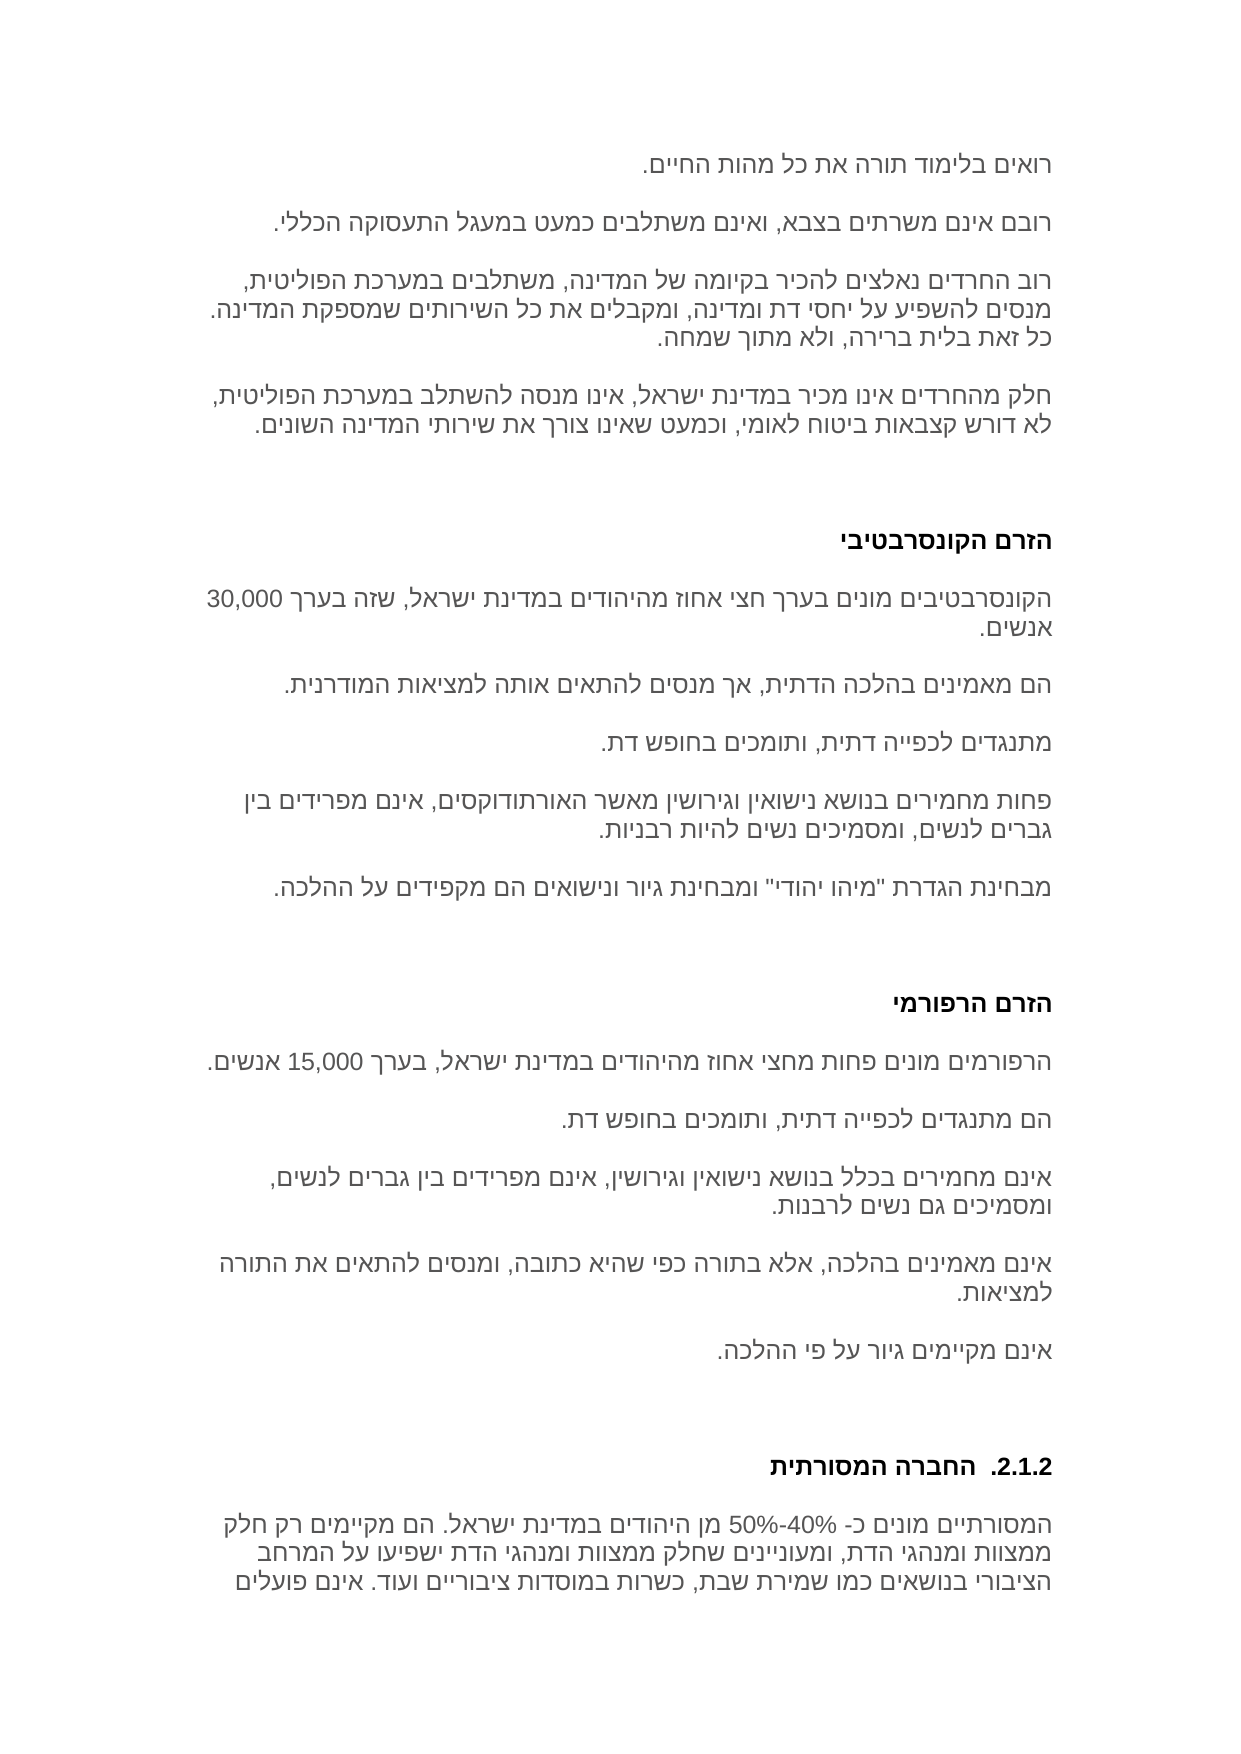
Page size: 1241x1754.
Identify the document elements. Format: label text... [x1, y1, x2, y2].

text מבחינת הגדרת "מיהו יהודי" ומבחינת גיור ונישואים הם מקפידים על ההלכה. [187, 873, 1053, 902]
text אינם מקיימים גיור על פי ההלכה. [187, 1336, 1053, 1364]
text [187, 1509, 1053, 1596]
text הרפורמים מונים פחות מחצי אחוז מהיהודים במדינת ישראל, בערך 15,000 אנשים. [187, 1047, 1053, 1075]
text הזרם הרפורמי [187, 989, 1053, 1017]
text הזרם הקונסרבטיבי [187, 526, 1053, 554]
text 2.1.2. החברה המסורתית [187, 1452, 1053, 1480]
text חלק מהחרדים אינו מכיר במדינת ישראל, אינו מנסה להשתלב במערכת הפוליטית, לא דורש קצבאות ביטוח לאומי, וכמעט שאינו צורך את שירותי המדינה השונים. [187, 381, 1053, 439]
text אינם מחמירים בכלל בנושא נישואין וגירושין, אינם מפרידים בין גברים לנשים, ומסמיכים גם נשים לרבנות. [187, 1162, 1053, 1220]
text אינם מאמינים בהלכה, אלא בתורה כפי שהיא כתובה, ומנסים להתאים את התורה למציאות. [187, 1249, 1053, 1307]
text רוב החרדים נאלצים להכיר בקיומה של המדינה, משתלבים במערכת הפוליטית, מנסים להשפיע על יחסי דת ומדינה, ומקבלים את כל השירותים שמספקת המדינה. כל זאת בלית ברירה, ולא מתוך שמחה. [187, 266, 1053, 352]
text מתנגדים לכפייה דתית, ותומכים בחופש דת. [187, 728, 1053, 757]
text רובם אינם משרתים בצבא, ואינם משתלבים כמעט במעגל התעסוקה הכללי. [187, 208, 1053, 237]
text פחות מחמירים בנושא נישואין וגירושין מאשר האורתודוקסים, אינם מפרידים בין גברים לנשים, ומסמיכים נשים להיות רבניות. [187, 786, 1053, 844]
text הם מאמינים בהלכה הדתית, אך מנסים להתאים אותה למציאות המודרנית. [187, 670, 1053, 699]
text רואים בלימוד תורה את כל מהות החיים. [187, 150, 1053, 179]
text הם מתנגדים לכפייה דתית, ותומכים בחופש דת. [187, 1104, 1053, 1133]
text הקונסרבטיבים מונים בערך חצי אחוז מהיהודים במדינת ישראל, שזה בערך 30,000 אנשים. [187, 584, 1053, 641]
